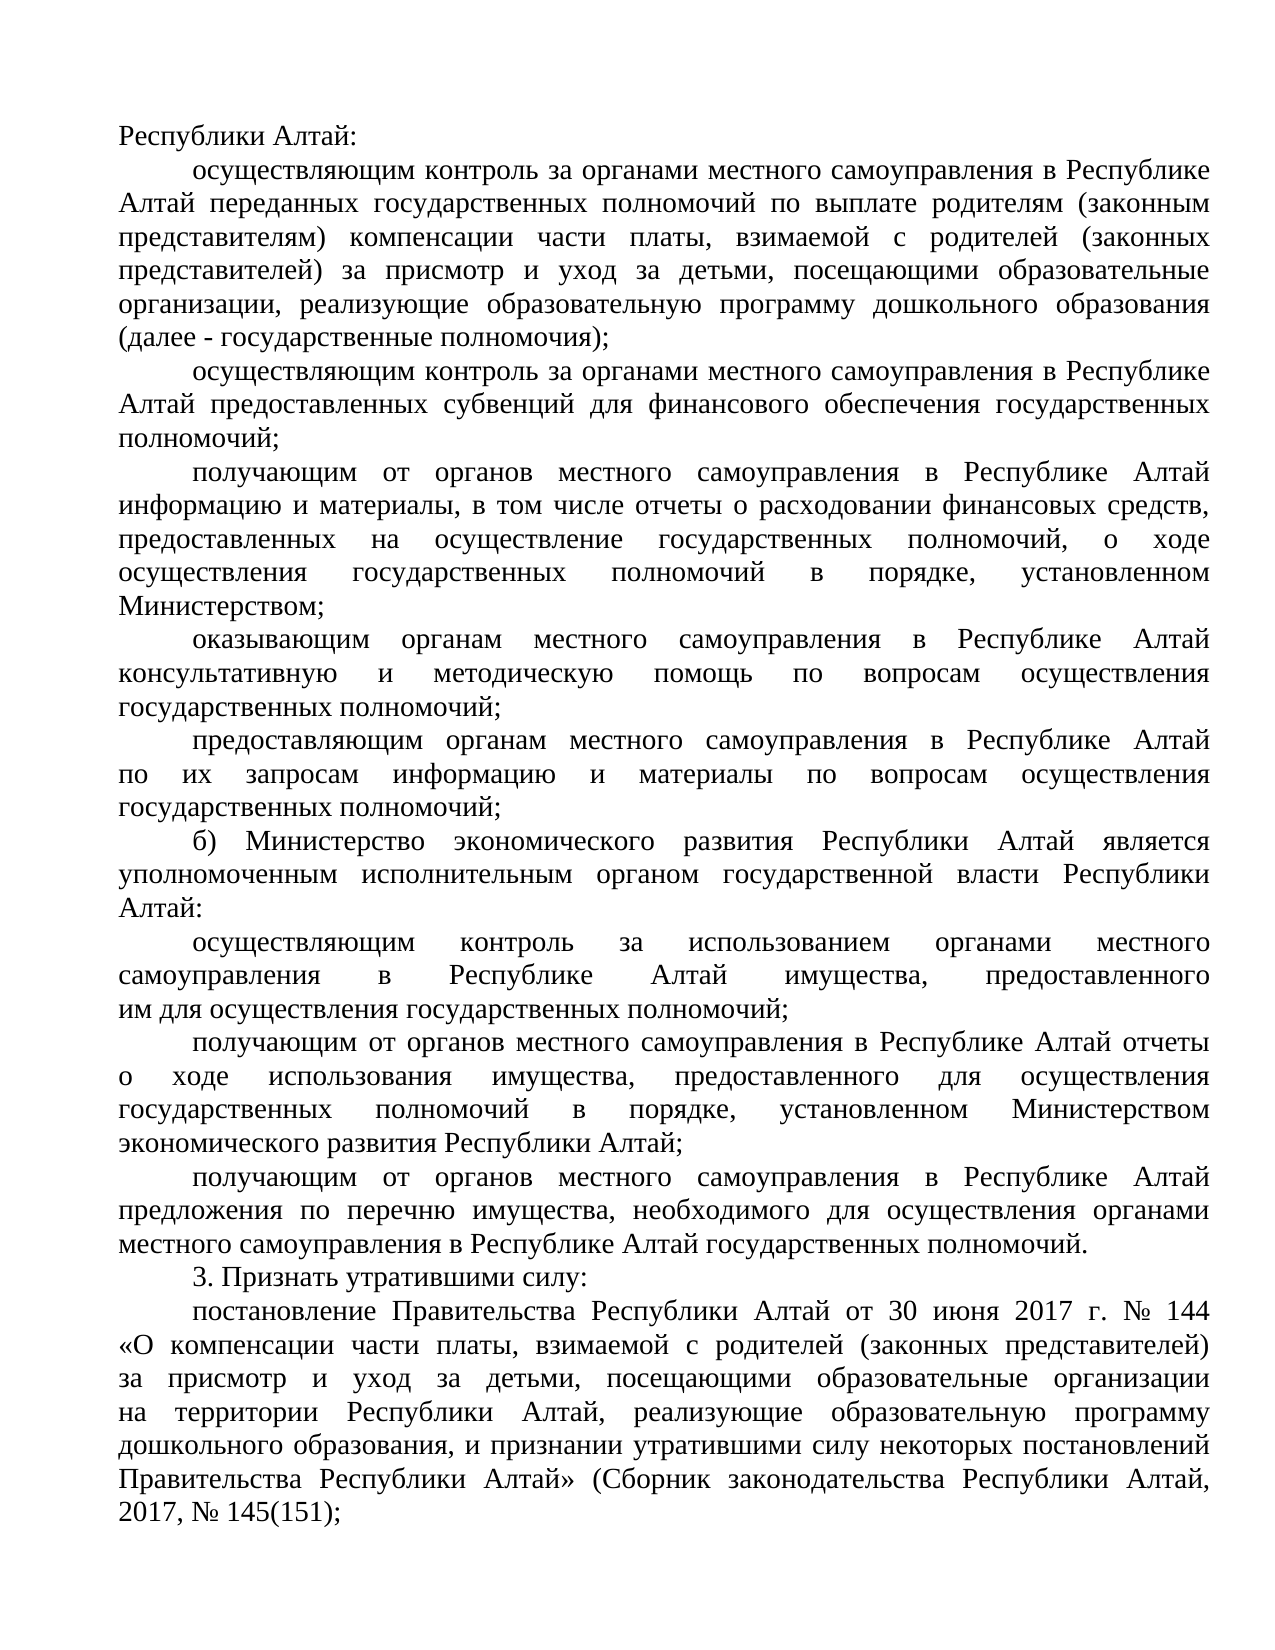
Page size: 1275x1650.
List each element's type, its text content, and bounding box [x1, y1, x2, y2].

text получающим от органов местного самоуправления в Республике Алтай информацию и материалы, в том числе отчеты о расходовании финансовых средств, предоставленных на осуществление государственных полномочий, о ходе осуществления государственных полномочий в порядке, установленном Министерством; [118, 454, 1211, 622]
text б) Министерство экономического развития Республики Алтай является уполномоченным исполнительным органом государственной власти Республики Алтай: [118, 823, 1211, 924]
text предоставляющим органам местного самоуправления в Республике Алтай по их запросам информацию и материалы по вопросам осуществления государственных полномочий; [118, 722, 1211, 823]
text осуществляющим контроль за органами местного самоуправления в Республике Алтай предоставленных субвенций для финансового обеспечения государственных полномочий; [118, 353, 1211, 454]
text 3. Признать утратившими силу: [118, 1259, 1211, 1293]
text осуществляющим контроль за использованием органами местного самоуправления в Республике Алтай имущества, предоставленного им для осуществления государственных полномочий; [118, 924, 1211, 1024]
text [118, 118, 1211, 152]
text оказывающим органам местного самоуправления в Республике Алтай консультативную и методическую помощь по вопросам осуществления государственных полномочий; [118, 622, 1211, 722]
text получающим от органов местного самоуправления в Республике Алтай отчеты о ходе использования имущества, предоставленного для осуществления государственных полномочий в порядке, установленном Министерством экономического развития Республики Алтай; [118, 1024, 1211, 1159]
text постановление Правительства Республики Алтай от 30 июня 2017 г. № 144 «О компенсации части платы, взимаемой с родителей (законных представителей) за присмотр и уход за детьми, посещающими образовательные организации на территории Республики Алтай, реализующие образовательную программу дошкольного образования, и признании утратившими силу некоторых постановлений Правительства Республики Алтай» (Сборник законодательства Республики Алтай, 2017, № 145(151); [118, 1293, 1211, 1528]
text осуществляющим контроль за органами местного самоуправления в Республике Алтай переданных государственных полномочий по выплате родителям (законным представителям) компенсации части платы, взимаемой с родителей (законных представителей) за присмотр и уход за детьми, посещающими образовательные организации, реализующие образовательную программу дошкольного образования (далее - государственные полномочия); [118, 152, 1211, 353]
text получающим от органов местного самоуправления в Республике Алтай предложения по перечню имущества, необходимого для осуществления органами местного самоуправления в Республике Алтай государственных полномочий. [118, 1159, 1211, 1259]
